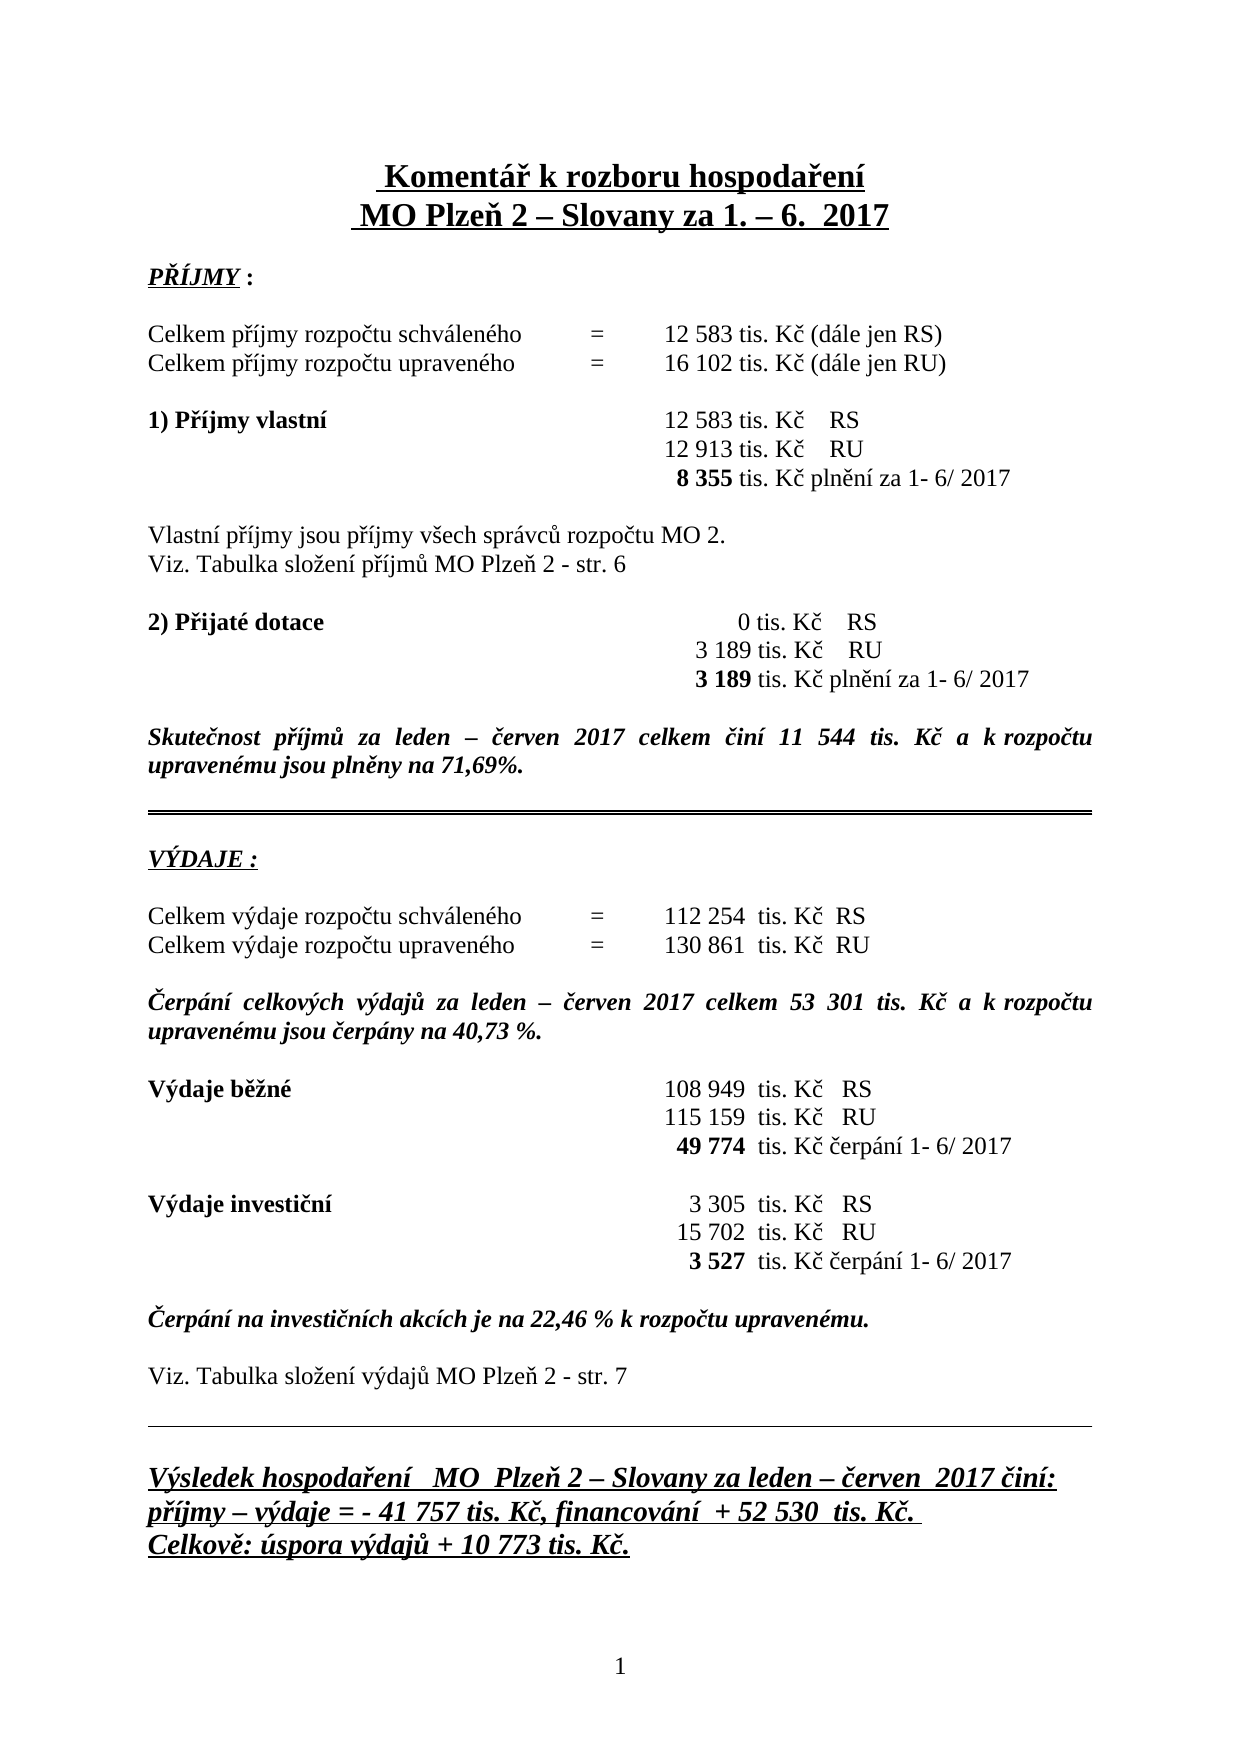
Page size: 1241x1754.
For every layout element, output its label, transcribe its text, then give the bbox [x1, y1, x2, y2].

text Celkově: úspora výdajů + 10 773 tis. Kč. [148, 1527, 1092, 1561]
text Celkem příjmy rozpočtu schváleného = 12 583 tis. Kč (dále jen RS) [148, 319, 1092, 348]
text Výdaje běžné 108 949 tis. Kč RS [148, 1074, 1092, 1102]
text 49 774 tis. Kč čerpání 1- 6/ 2017 [590, 1131, 1092, 1160]
text 3 527 tis. Kč čerpání 1- 6/ 2017 [590, 1246, 1092, 1275]
text 1) Příjmy vlastní 12 583 tis. Kč RS [148, 406, 1092, 434]
text 8 355 tis. Kč plnění za 1- 6/ 2017 [590, 463, 1092, 492]
text Celkem výdaje rozpočtu upraveného = 130 861 tis. Kč RU [148, 930, 1092, 959]
text MO Plzeň 2 – Slovany za 1. – 6. 2017 [148, 195, 1092, 233]
text Celkem výdaje rozpočtu schváleného = 112 254 tis. Kč RS [148, 901, 1092, 930]
text Výdaje investiční 3 305 tis. Kč RS [148, 1189, 1092, 1217]
text 3 189 tis. Kč plnění za 1- 6/ 2017 [590, 664, 1092, 693]
text Viz. Tabulka složení příjmů MO Plzeň 2 - str. 6 [148, 549, 1092, 578]
text Skutečnost příjmů za leden – červen 2017 celkem činí 11 544 tis. Kč a k rozpočtu upravenému jsou plněny na 71,69%. [148, 722, 1092, 779]
text 115 159 tis. Kč RU [590, 1102, 1092, 1131]
text 2) Přijaté dotace 0 tis. Kč RS [148, 607, 1092, 636]
text PŘÍJMY : [148, 262, 1092, 291]
text Viz. Tabulka složení výdajů MO Plzeň 2 - str. 7 [148, 1361, 1092, 1390]
text Čerpání na investičních akcích je na 22,46 % k rozpočtu upravenému. [148, 1304, 1092, 1332]
text 15 702 tis. Kč RU [590, 1217, 1092, 1246]
text 12 913 tis. Kč RU [590, 434, 1092, 463]
text 3 189 tis. Kč RU [590, 636, 1092, 664]
text Vlastní příjmy jsou příjmy všech správců rozpočtu MO 2. [148, 521, 1092, 549]
text Celkem příjmy rozpočtu upraveného = 16 102 tis. Kč (dále jen RU) [148, 348, 1092, 377]
text Výsledek hospodaření MO Plzeň 2 – Slovany za leden – červen 2017 činí: [148, 1460, 1092, 1494]
text VÝDAJE : [148, 844, 1092, 872]
text Čerpání celkových výdajů za leden – červen 2017 celkem 53 301 tis. Kč a k rozpočtu upravenému jsou čerpány na 40,73 %. [148, 987, 1092, 1045]
text Komentář k rozboru hospodaření [148, 156, 1092, 195]
text příjmy – výdaje = - 41 757 tis. Kč, financování + 52 530 tis. Kč. [148, 1494, 1092, 1527]
